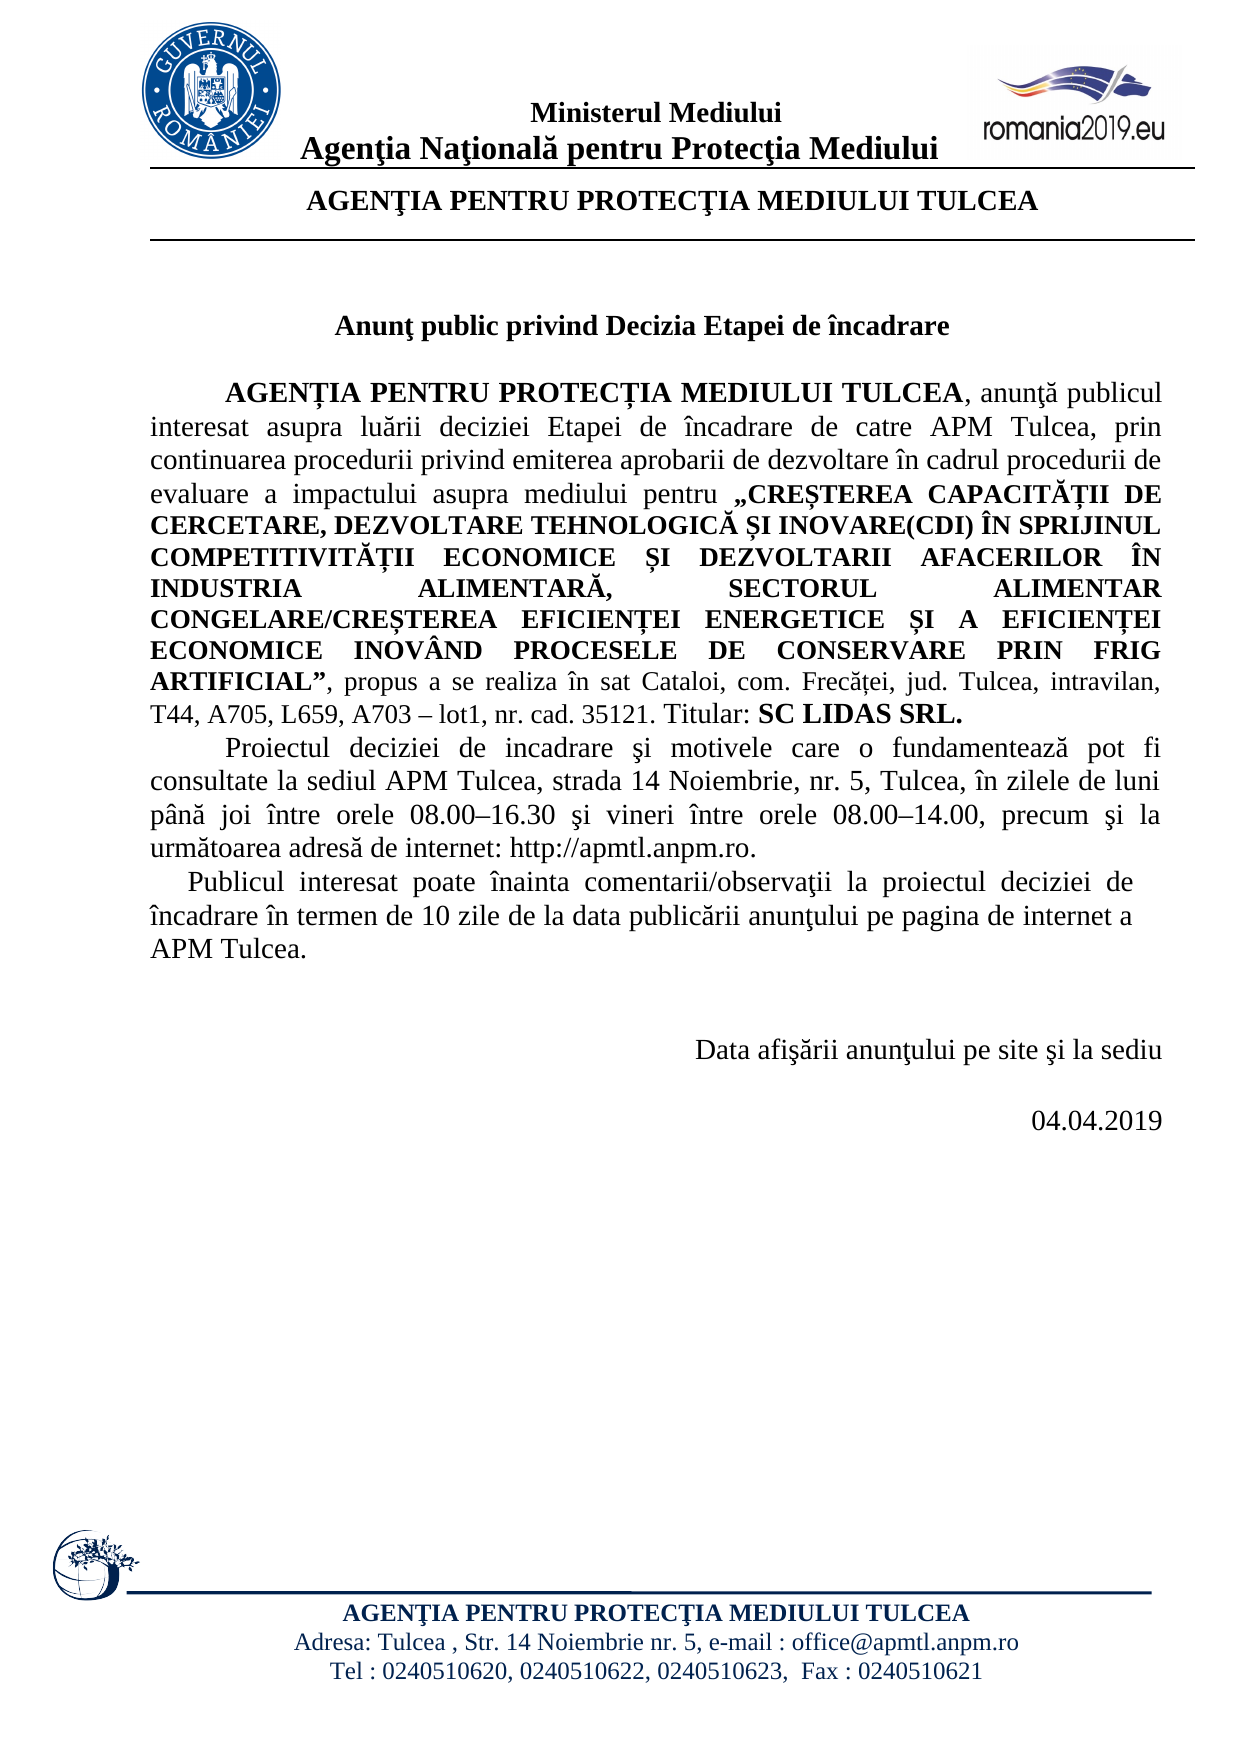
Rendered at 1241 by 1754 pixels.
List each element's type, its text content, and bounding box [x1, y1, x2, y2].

text Anunţ public privind Decizia Etapei de încadrare [150, 308, 1134, 342]
text Publicul interesat poate înainta comentarii/observaţii la proiectul deciziei de încadrare în termen de 10 zile de la data publicării anunţului pe pagina de internet a APM Tulcea. [150, 864, 1134, 965]
text 04.04.2019 [150, 1103, 1162, 1136]
picture [140, 20, 282, 160]
text Data afişării anunţului pe site şi la sediu [150, 1032, 1162, 1065]
text AGENȚIA PENTRU PROTECȚIA MEDIULUI TULCEA, anunţă publicul interesat asupra luării deciziei Etapei de încadrare de catre APM Tulcea, prin continuarea procedurii privind emiterea aprobarii de dezvoltare în cadrul procedurii de evaluare a impactului asupra mediului pentru „CREȘTEREA CAPACITĂȚII DE CERCETARE, DEZVOLTARE TEHNOLOGICĂ ȘI INOVARE(CDI) ÎN SPRIJINUL COMPETITIVITĂȚII ECONOMICE ȘI DEZVOLTARII AFACERILOR ÎN INDUSTRIA ALIMENTARĂ, SECTORUL ALIMENTAR CONGELARE/CREȘTEREA EFICIENȚEI ENERGETICE ȘI A EFICIENȚEI ECONOMICE INOVÂND PROCESELE DE CONSERVARE PRIN FRIG ARTIFICIAL”, propus a se realiza în sat Cataloi, com. Frecăței, jud. Tulcea, intravilan, T44, A705, L659, A703 – lot1, nr. cad. 35121. Titular: SC LIDAS SRL. [150, 375, 1162, 730]
picture [966, 45, 1182, 160]
text Proiectul deciziei de incadrare şi motivele care o fundamentează pot fi consultate la sediul APM Tulcea, strada 14 Noiembrie, nr. 5, Tulcea, în zilele de luni până joi între orele 08.00–16.30 şi vineri între orele 08.00–14.00, precum şi la următoarea adresă de internet: http://apmtl.anpm.ro. [150, 730, 1162, 864]
